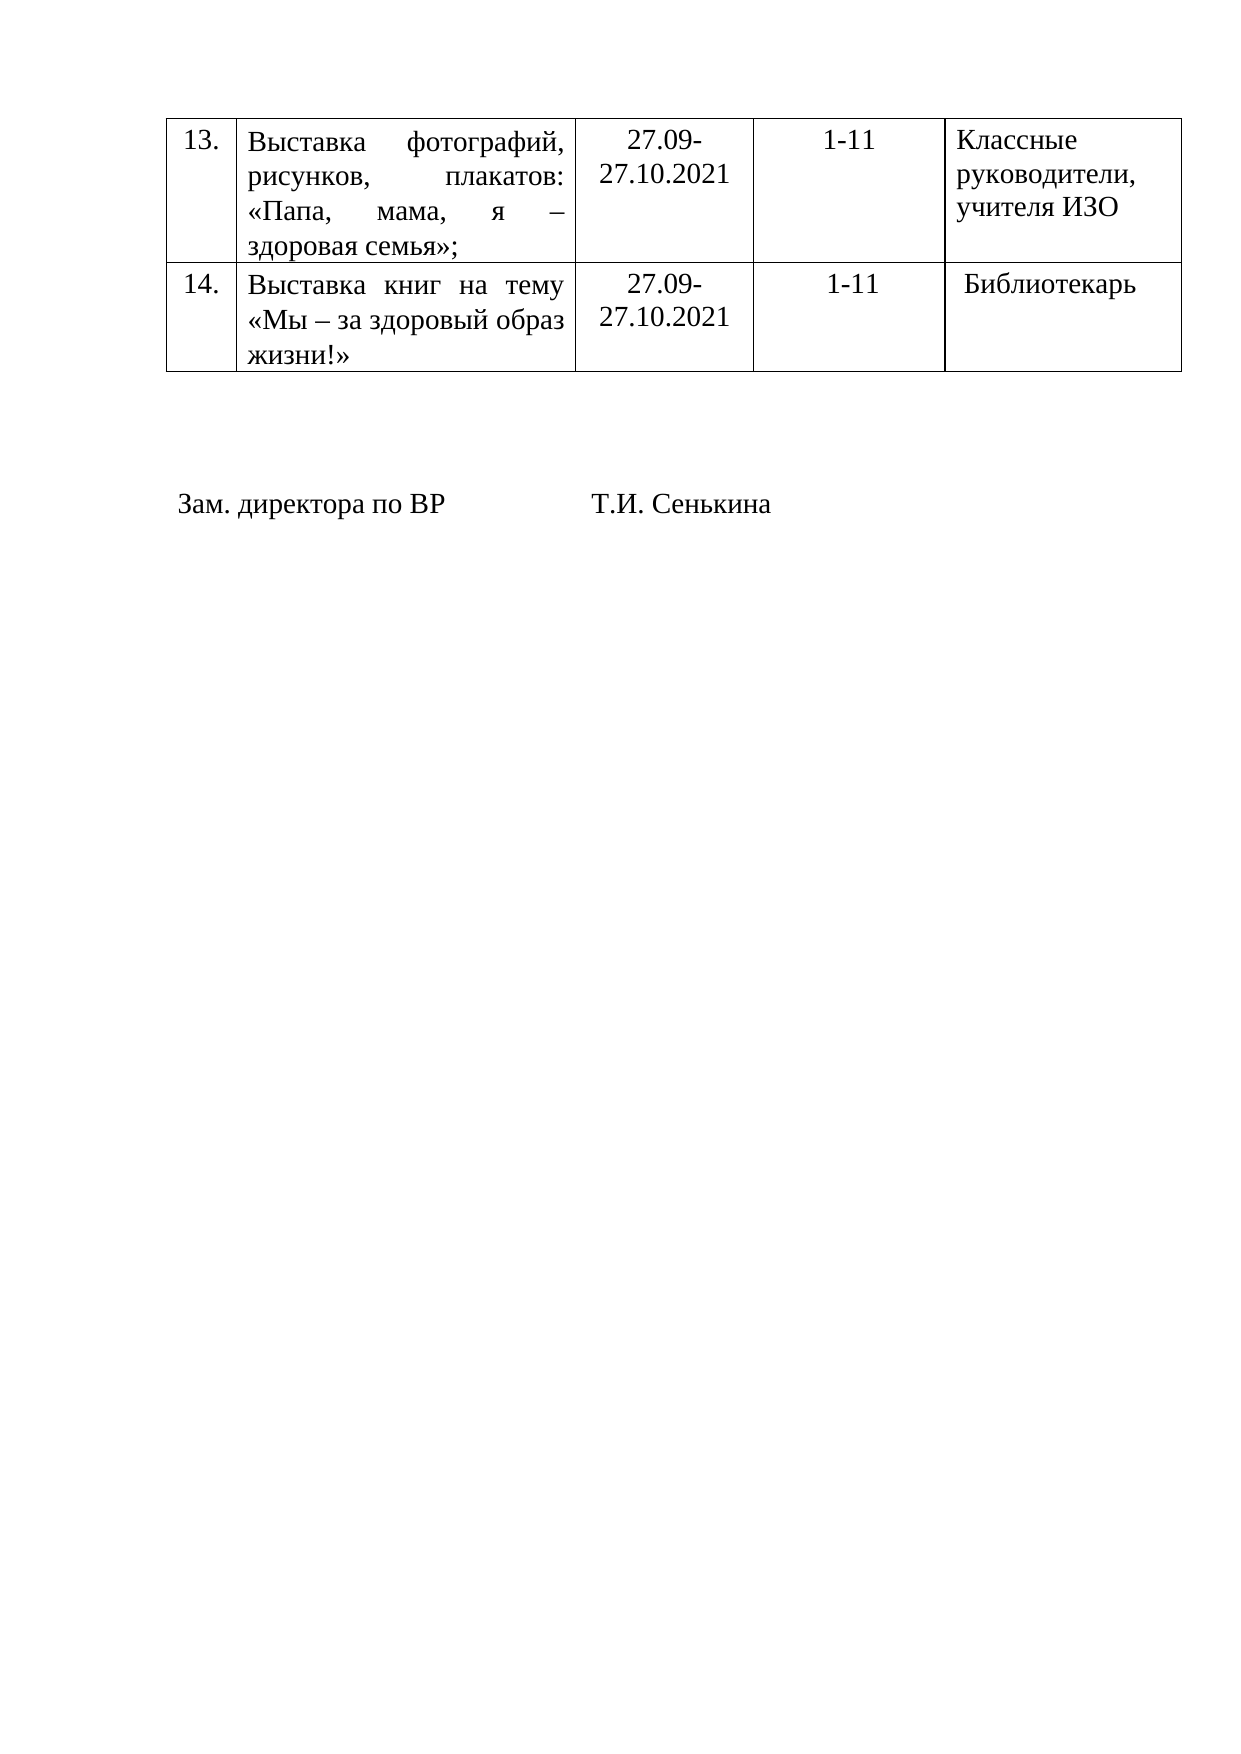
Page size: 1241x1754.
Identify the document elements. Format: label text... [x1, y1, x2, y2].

table_cell Библиотекарь [946, 263, 1181, 371]
table_cell 1-11 [754, 263, 944, 371]
text Зам. директора по ВР Т.И. Сенькина [177, 486, 1152, 520]
table_cell Классные руководители, учителя ИЗО [946, 119, 1181, 262]
table_cell 13. [167, 119, 236, 262]
table_cell 1-11 [754, 119, 944, 262]
table_cell Выставка фотографий, рисунков, плакатов: «Папа, мама, я – здоровая семья»; [237, 119, 575, 262]
table_cell 14. [167, 263, 236, 371]
table_cell 27.09-27.10.2021 [576, 119, 753, 262]
table_cell Выставка книг на тему «Мы – за здоровый образ жизни!» [237, 263, 575, 371]
table_cell 27.09-27.10.2021 [576, 263, 753, 371]
